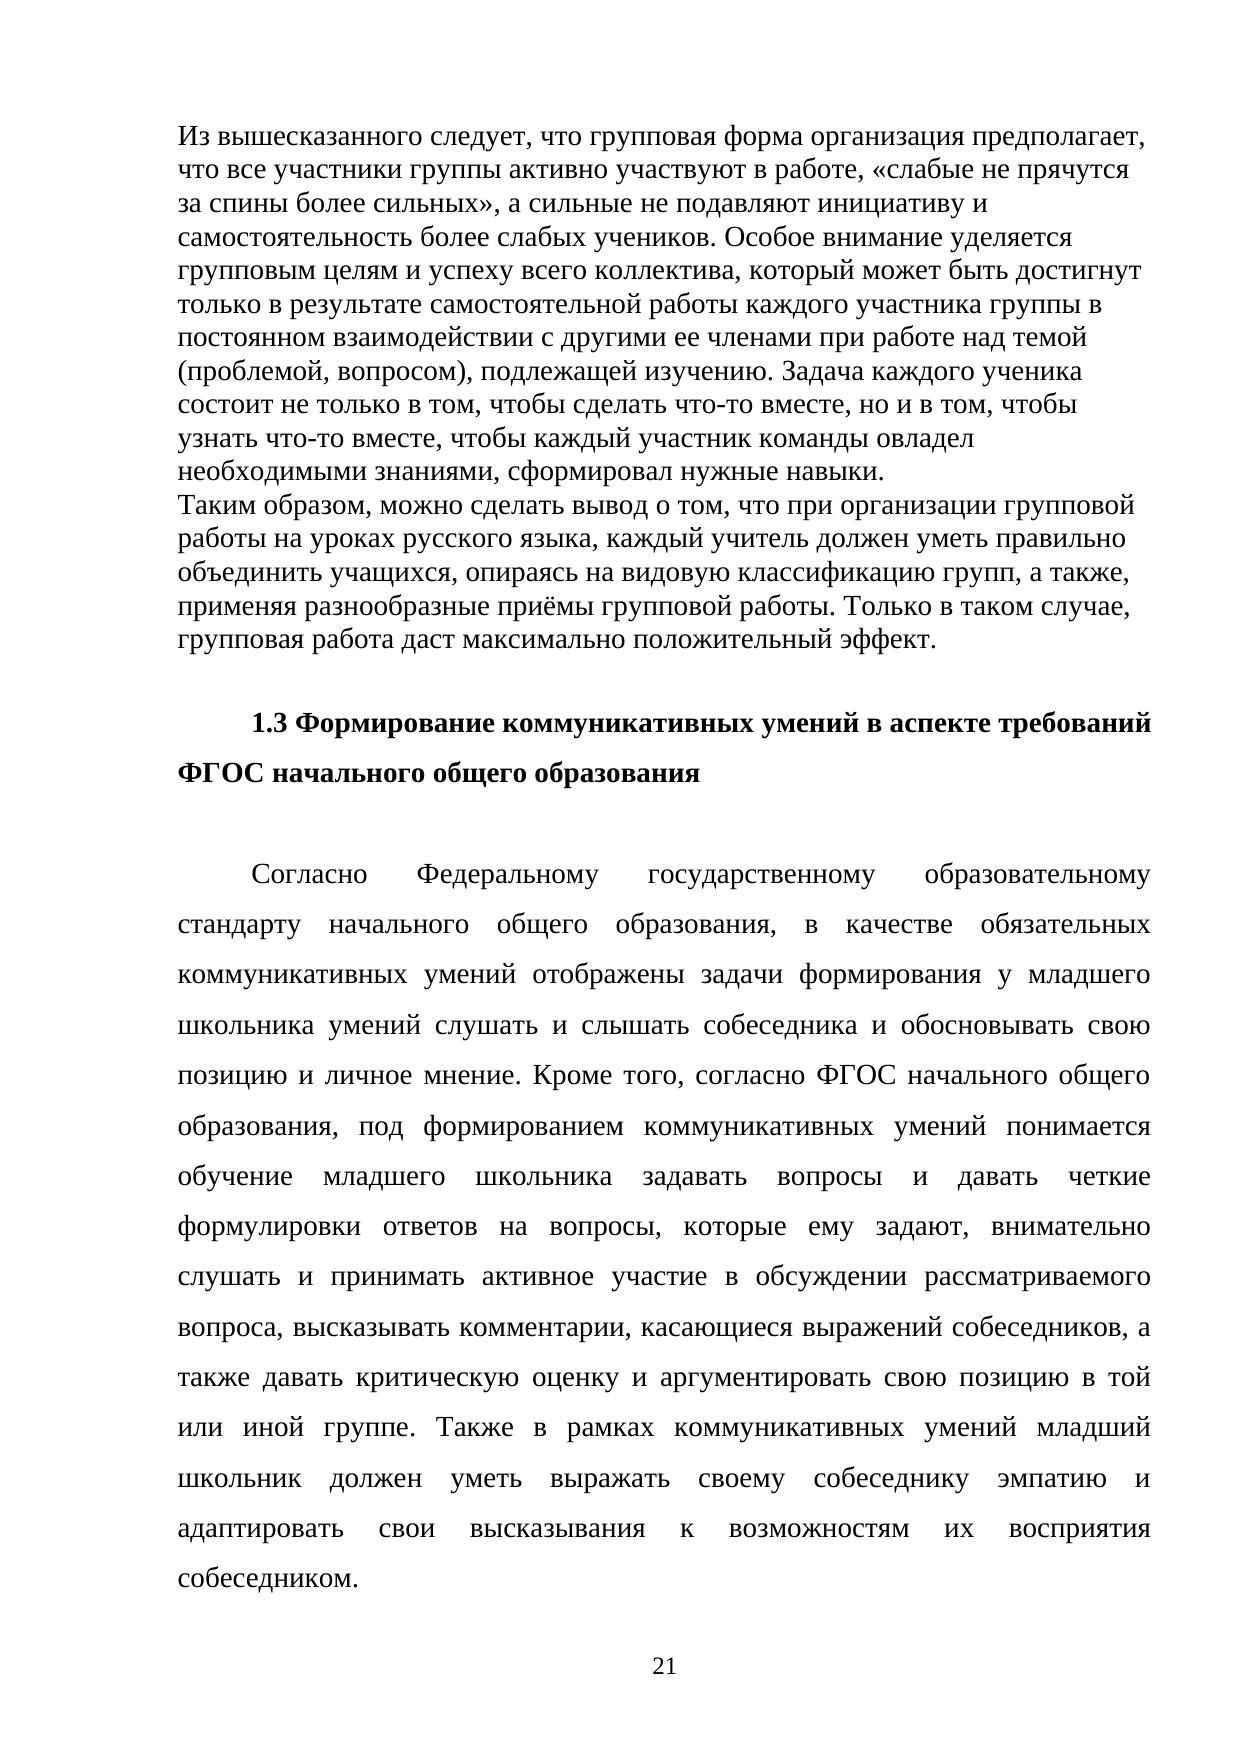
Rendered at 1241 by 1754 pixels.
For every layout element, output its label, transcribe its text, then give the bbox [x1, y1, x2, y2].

text 1.3 Формирование коммуникативных умений в аспекте требований ФГОС начального общего образования [177, 705, 1152, 789]
text Согласно Федеральному государственному образовательному стандарту начального общего образования, в качестве обязательных коммуникативных умений отображены задачи формирования у младшего школьника умений слушать и слышать собеседника и обосновывать свою позицию и личное мнение. Кроме того, согласно ФГОС начального общего образования, под формированием коммуникативных умений понимается обучение младшего школьника задавать вопросы и давать четкие формулировки ответов на вопросы, которые ему задают, внимательно слушать и принимать активное участие в обсуждении рассматриваемого вопроса, высказывать комментарии, касающиеся выражений собеседников, а также давать критическую оценку и аргументировать свою позицию в той или иной группе. Также в рамках коммуникативных умений младший школьник должен уметь выражать своему собеседнику эмпатию и адаптировать свои высказывания к возможностям их восприятия собеседником. [177, 856, 1152, 1594]
